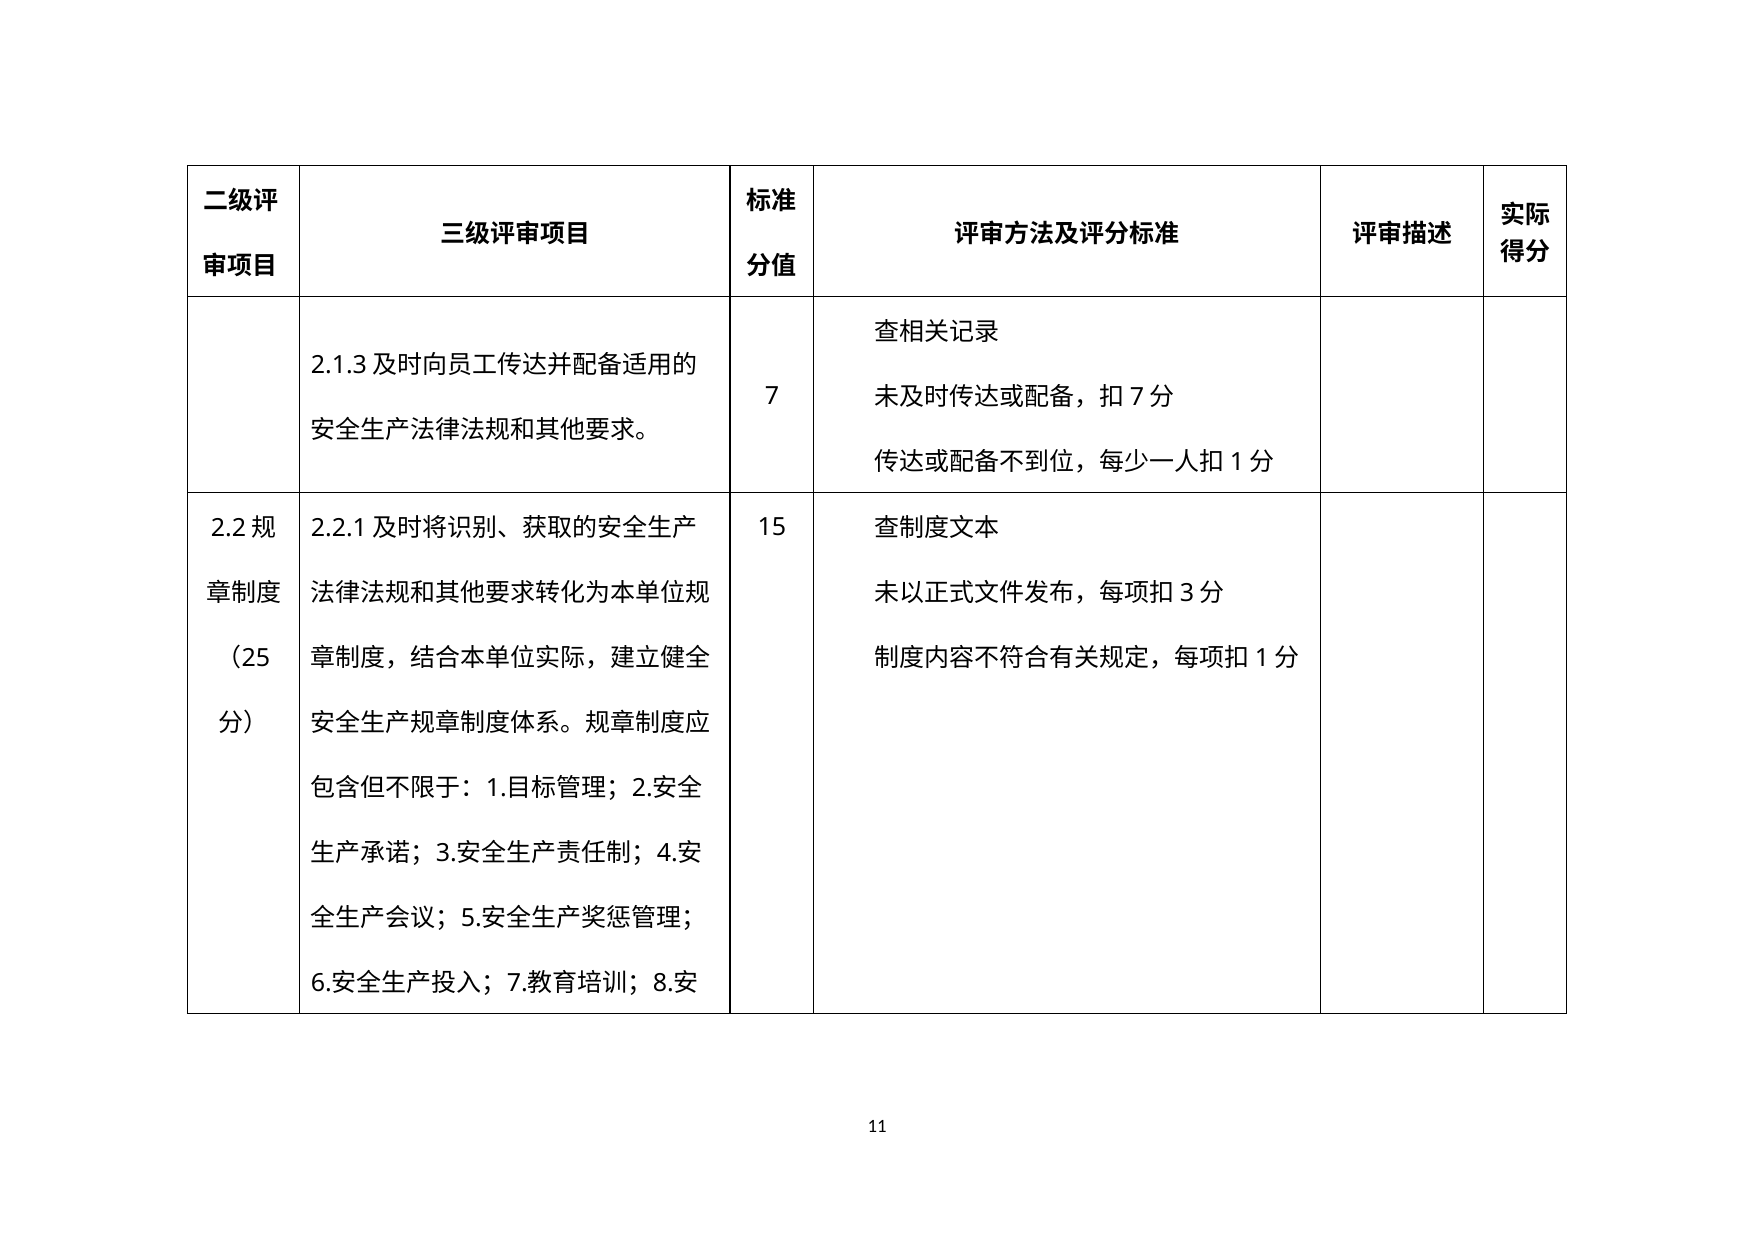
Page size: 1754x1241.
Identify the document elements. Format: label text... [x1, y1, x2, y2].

table_header 二级评审项目 [188, 166, 299, 296]
table_header 实际得分 [1484, 166, 1566, 296]
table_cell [300, 493, 729, 1013]
table_cell 2.2规章制度（25分） [188, 493, 299, 1013]
table_cell 7 [731, 297, 813, 492]
table_cell [1484, 493, 1566, 1013]
table_header 评审方法及评分标准 [814, 166, 1320, 296]
table_cell 15 [731, 493, 813, 1013]
table_cell 查制度文本 未以正式文件发布，每项扣3分 制度内容不符合有关规定，每项扣1分 [814, 493, 1320, 1013]
table_cell [1484, 297, 1566, 492]
table_cell 查相关记录 未及时传达或配备，扣7分 传达或配备不到位，每少一人扣1分 [814, 297, 1320, 492]
table_cell 2.1.3及时向员工传达并配备适用的安全生产法律法规和其他要求。 [300, 297, 729, 492]
table_header 三级评审项目 [300, 166, 729, 296]
table_cell [1321, 297, 1483, 492]
table_cell [1321, 493, 1483, 1013]
table_header 评审描述 [1321, 166, 1483, 296]
table_header 标准分值 [731, 166, 813, 296]
